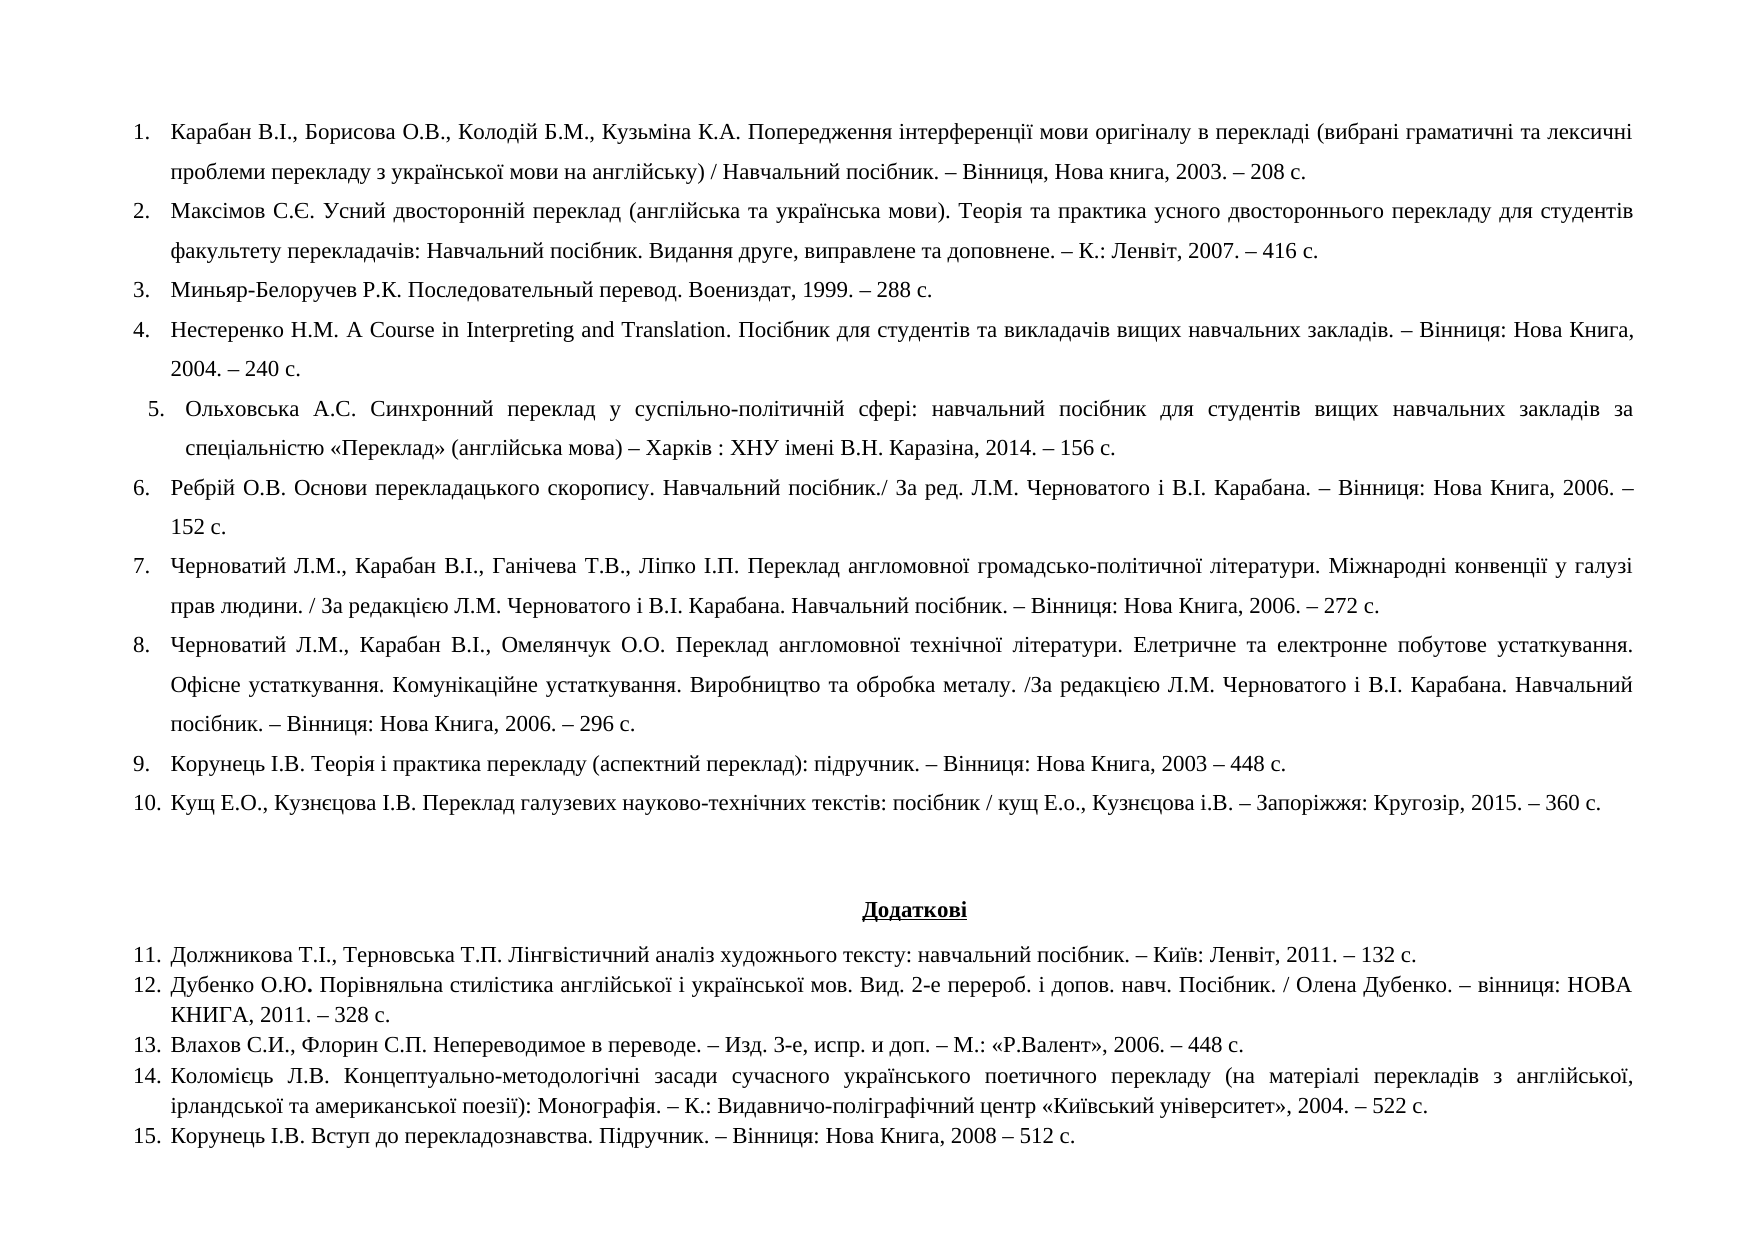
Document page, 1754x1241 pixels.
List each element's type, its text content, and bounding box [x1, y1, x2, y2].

list Корунець І.В. Теорія і практика перекладу (аспектний переклад): підручник. – Вінниця: Нова Книга, 2003 – 448 с. [133, 750, 1636, 776]
list Корунець І.В. Вступ до перекладознавства. Підручник. – Вінниця: Нова Книга, 2008 – 512 с. [133, 1122, 1636, 1148]
list Кущ Е.О., Кузнєцова І.В. Переклад галузевих науково-технічних текстів: посібник / кущ Е.о., Кузнєцова і.В. – Запоріжжя: Кругозір, 2015. – 360 с. [133, 789, 1636, 816]
list Максімов С.Є. Усний двосторонній переклад (англійська та українська мови). Теорія та практика усного двостороннього перекладу для студентів факультету перекладачів: Навчальний посібник. Видання друге, виправлене та доповнене. – К.: Ленвіт, 2007. – 416 с. [133, 197, 1636, 263]
list Черноватий Л.М., Карабан В.І., Омелянчук О.О. Переклад англомовної технічної літератури. Елетричне та електронне побутове устаткування. Офісне устаткування. Комунікаційне устаткування. Виробництво та обробка металу. /За редакцією Л.М. Черноватого і В.І. Карабана. Навчальний посібник. – Вінниця: Нова Книга, 2006. – 296 с. [133, 631, 1636, 737]
list Влахов С.И., Флорин С.П. Непереводимое в переводе. – Изд. 3-е, испр. и доп. – М.: «Р.Валент», 2006. – 448 с. [133, 1032, 1636, 1058]
list Коломієць Л.В. Концептуально-методологічні засади сучасного українського поетичного перекладу (на матеріалі перекладів з англійської, ірландської та американської поезії): Монографія. – К.: Видавничо-поліграфічний центр «Київський університет», 2004. – 522 с. [133, 1062, 1636, 1118]
list Ольховська А.С. Синхронний переклад у суспільно-політичній сфері: навчальний посібник для студентів вищих навчальних закладів за спеціальністю «Переклад» (англійська мова) – Харків : ХНУ імені В.Н. Каразіна, 2014. – 156 с. [148, 394, 1636, 460]
list Черноватий Л.М., Карабан В.І., Ганічева Т.В., Ліпко І.П. Переклад англомовної громадсько-політичної літератури. Міжнародні конвенції у галузі прав людини. / За редакцією Л.М. Черноватого і В.І. Карабана. Навчальний посібник. – Вінниця: Нова Книга, 2006. – 272 с. [133, 552, 1636, 618]
list Дубенко О.Ю. Порівняльна стилістика англійської і української мов. Вид. 2-е перероб. і допов. навч. Посібник. / Олена Дубенко. – вінниця: НОВА КНИГА, 2011. – 328 с. [133, 971, 1636, 1028]
list Ребрій О.В. Основи перекладацького скоропису. Навчальний посібник./ За ред. Л.М. Черноватого і В.І. Карабана. – Вінниця: Нова Книга, 2006. – 152 с. [133, 473, 1636, 539]
list Карабан В.І., Борисова О.В., Колодій Б.М., Кузьміна К.А. Попередження інтерференції мови оригіналу в перекладі (вибрані граматичні та лексичні проблеми перекладу з української мови на англійську) / Навчальний посібник. – Вінниця, Нова книга, 2003. – 208 с. [133, 118, 1636, 184]
text Додаткові [193, 896, 1636, 922]
list Должникова Т.І., Терновська Т.П. Лінгвістичний аналіз художнього тексту: навчальний посібник. – Київ: Ленвіт, 2011. – 132 с. [133, 941, 1636, 967]
list Миньяр-Белоручев Р.К. Последовательный перевод. Воениздат, 1999. – 288 с. [133, 276, 1636, 302]
list Нестеренко Н.М. A Course in Interpreting and Translation. Посібник для студентів та викладачів вищих навчальних закладів. – Вінниця: Нова Книга, 2004. – 240 с. [133, 316, 1636, 381]
